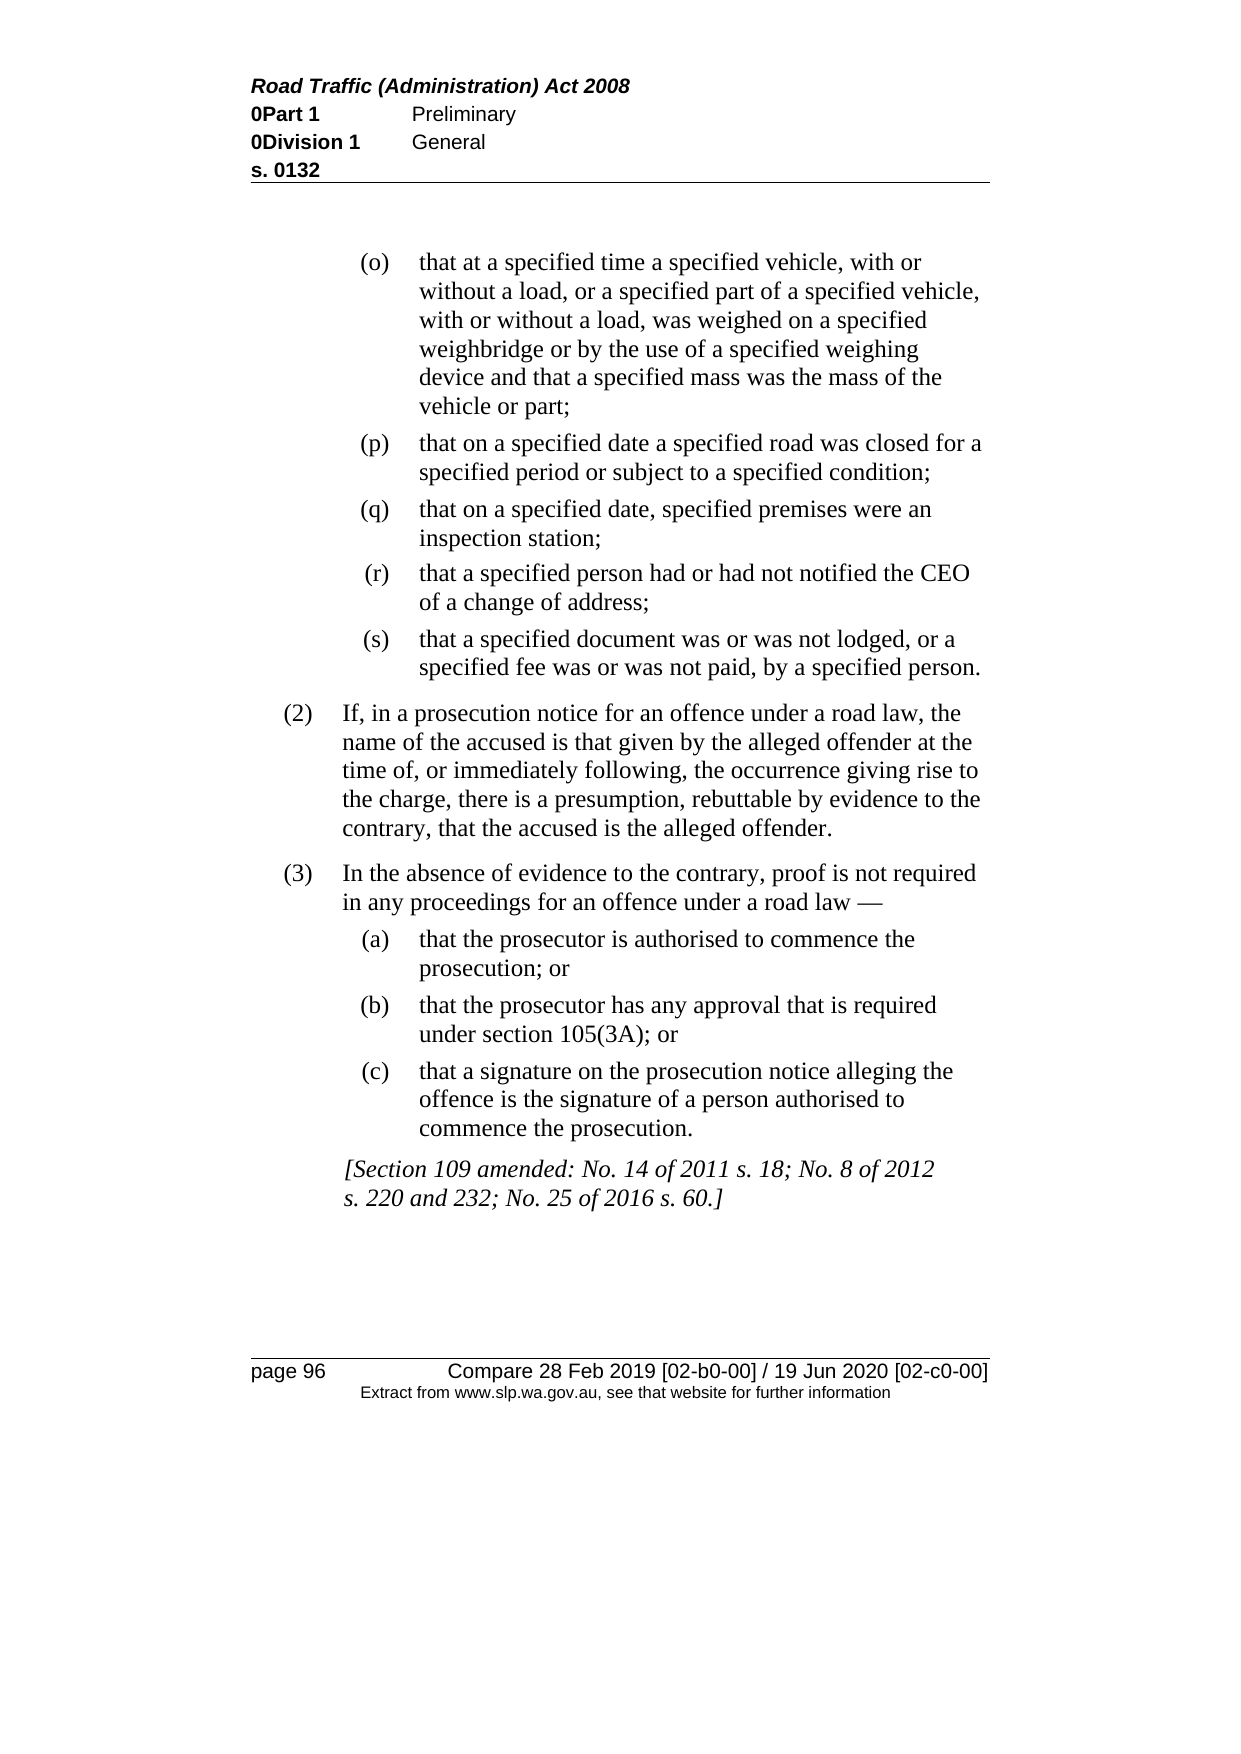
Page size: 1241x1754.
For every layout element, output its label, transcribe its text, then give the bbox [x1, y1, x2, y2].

text (b) that the prosecutor has any approval that is required under section 105(3A); or [251, 990, 990, 1047]
text (r) that a specified person had or had not notified the CEO of a change of address; [251, 558, 990, 615]
text (q) that on a specified date, specified premises were an inspection station; [251, 494, 990, 552]
text (2) If, in a prosecution notice for an offence under a road law, the name of the accused is that given by the alleged offender at the time of, or immediately following, the occurrence giving rise to the charge, there is a presumption, rebuttable by evidence to the contrary, that the accused is the alleged offender. [251, 698, 990, 842]
text (3) In the absence of evidence to the contrary, proof is not required in any proceedings for an offence under a road law — [251, 858, 990, 916]
text (c) that a signature on the prosecution notice alleging the offence is the signature of a person authorised to commence the prosecution. [251, 1056, 990, 1142]
text [Section 109 amended: No. 14 of 2011 s. 18; No. 8 of 2012 s. 220 and 232; No. 25 of 2016 s. 60.] [251, 1154, 990, 1212]
text (p) that on a specified date a specified road was closed for a specified period or subject to a specified condition; [251, 428, 990, 486]
text (s) that a specified document was or was not lodged, or a specified fee was or was not paid, by a specified person. [251, 624, 990, 681]
text (a) that the prosecutor is authorised to commence the prosecution; or [251, 924, 990, 982]
text (o) that at a specified time a specified vehicle, with or without a load, or a specified part of a specified vehicle, with or without a load, was weighed on a specified weighbridge or by the use of a specified weighing device and that a specified mass was the mass of the vehicle or part; [251, 247, 990, 420]
